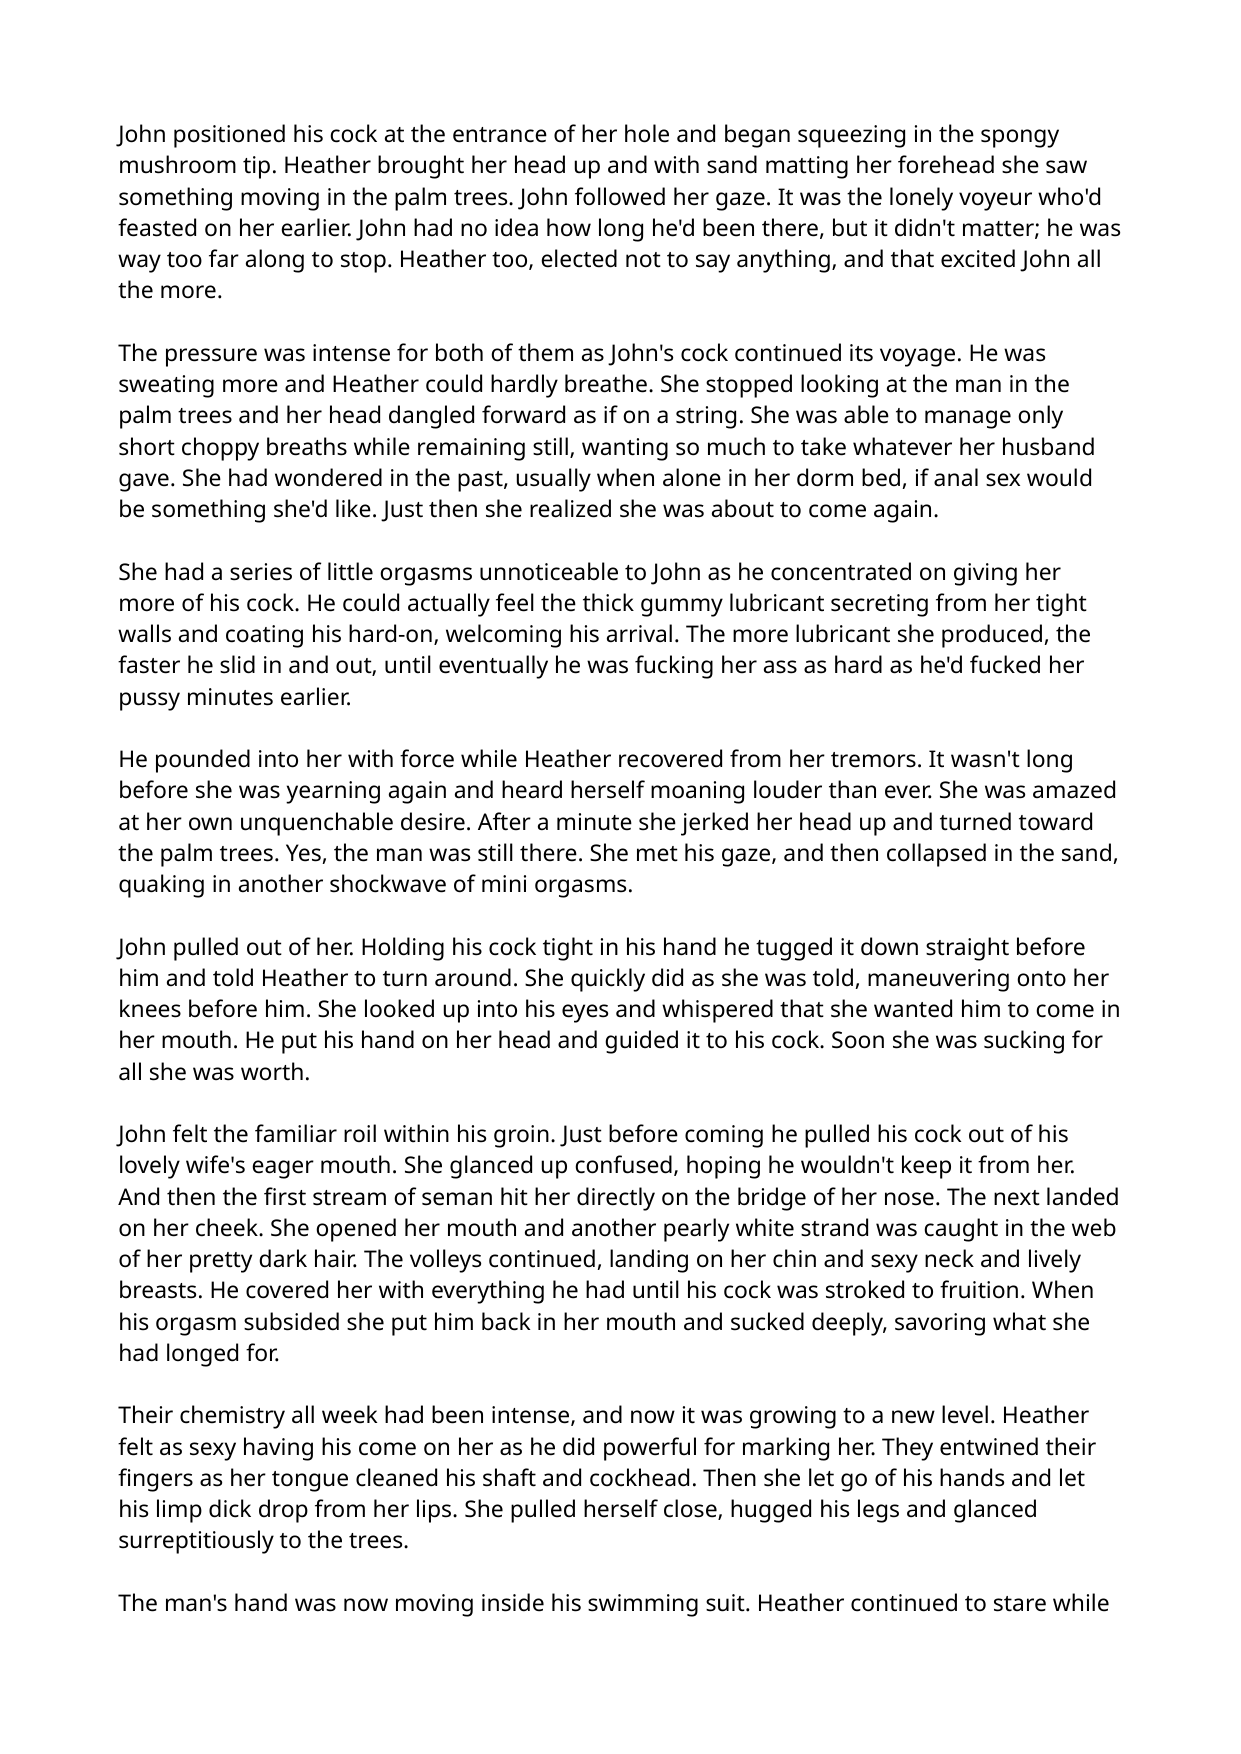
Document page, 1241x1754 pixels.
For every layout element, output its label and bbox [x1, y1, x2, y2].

text [118, 118, 1122, 1618]
